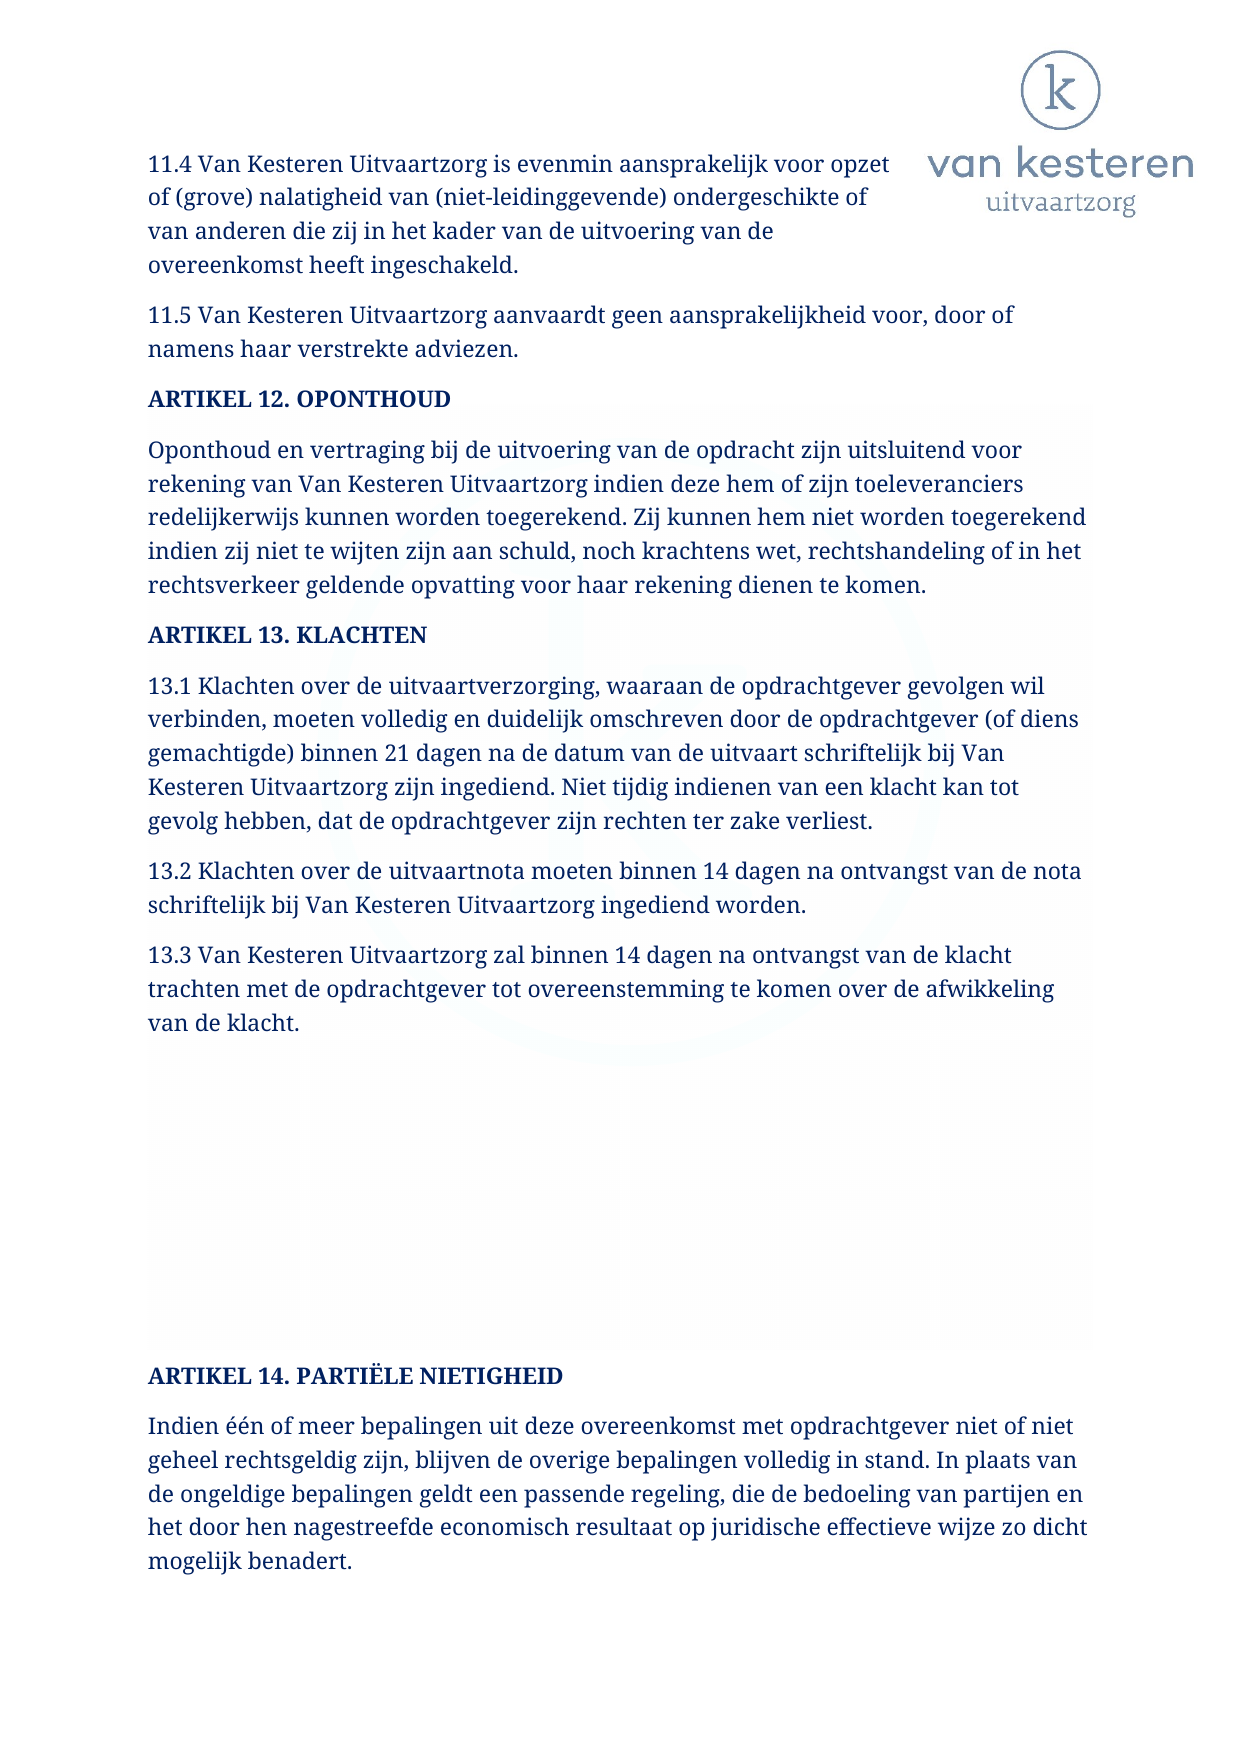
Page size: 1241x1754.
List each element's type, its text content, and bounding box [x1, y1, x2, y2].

text 11.5 Van Kesteren Uitvaartzorg aanvaardt geen aansprakelijkheid voor, door of namens haar verstrekte adviezen. [148, 299, 1093, 364]
text ARTIKEL 12. OPONTHOUD [148, 383, 1093, 415]
text Oponthoud en vertraging bij de uitvoering van de opdracht zijn uitsluitend voor rekening van Van Kesteren Uitvaartzorg indien deze hem of zijn toeleveranciers redelijkerwijs kunnen worden toegerekend. Zij kunnen hem niet worden toegerekend indien zij niet te wijten zijn aan schuld, noch krachtens wet, rechtshandeling of in het rechtsverkeer geldende opvatting voor haar rekening dienen te komen. [148, 434, 1093, 600]
picture [919, 42, 1199, 229]
text Indien één of meer bepalingen uit deze overeenkomst met opdrachtgever niet of niet geheel rechtsgeldig zijn, blijven de overige bepalingen volledig in stand. In plaats van de ongeldige bepalingen geldt een passende regeling, die de bedoeling van partijen en het door hen nagestreefde economisch resultaat op juridische effectieve wijze zo dicht mogelijk benadert. [148, 1410, 1093, 1576]
text 13.3 Van Kesteren Uitvaartzorg zal binnen 14 dagen na ontvangst van de klacht trachten met de opdrachtgever tot overeenstemming te komen over de afwikkeling van de klacht. [148, 939, 1093, 1038]
text ARTIKEL 13. KLACHTEN [148, 619, 1093, 651]
text 13.2 Klachten over de uitvaartnota moeten binnen 14 dagen na ontvangst van de nota schriftelijk bij Van Kesteren Uitvaartzorg ingediend worden. [148, 855, 1093, 920]
text ARTIKEL 14. PARTIËLE NIETIGHEID [148, 1360, 1093, 1391]
text 13.1 Klachten over de uitvaartverzorging, waaraan de opdrachtgever gevolgen wil verbinden, moeten volledig en duidelijk omschreven door de opdrachtgever (of diens gemachtigde) binnen 21 dagen na de datum van de uitvaart schriftelijk bij Van Kesteren Uitvaartzorg zijn ingediend. Niet tijdig indienen van een klacht kan tot gevolg hebben, dat de opdrachtgever zijn rechten ter zake verliest. [148, 670, 1093, 836]
text 11.4 Van Kesteren Uitvaartzorg is evenmin aansprakelijk voor opzet of (grove) nalatigheid van (niet-leidinggevende) ondergeschikte of van anderen die zij in het kader van de uitvoering van de overeenkomst heeft ingeschakeld. [148, 148, 1093, 280]
